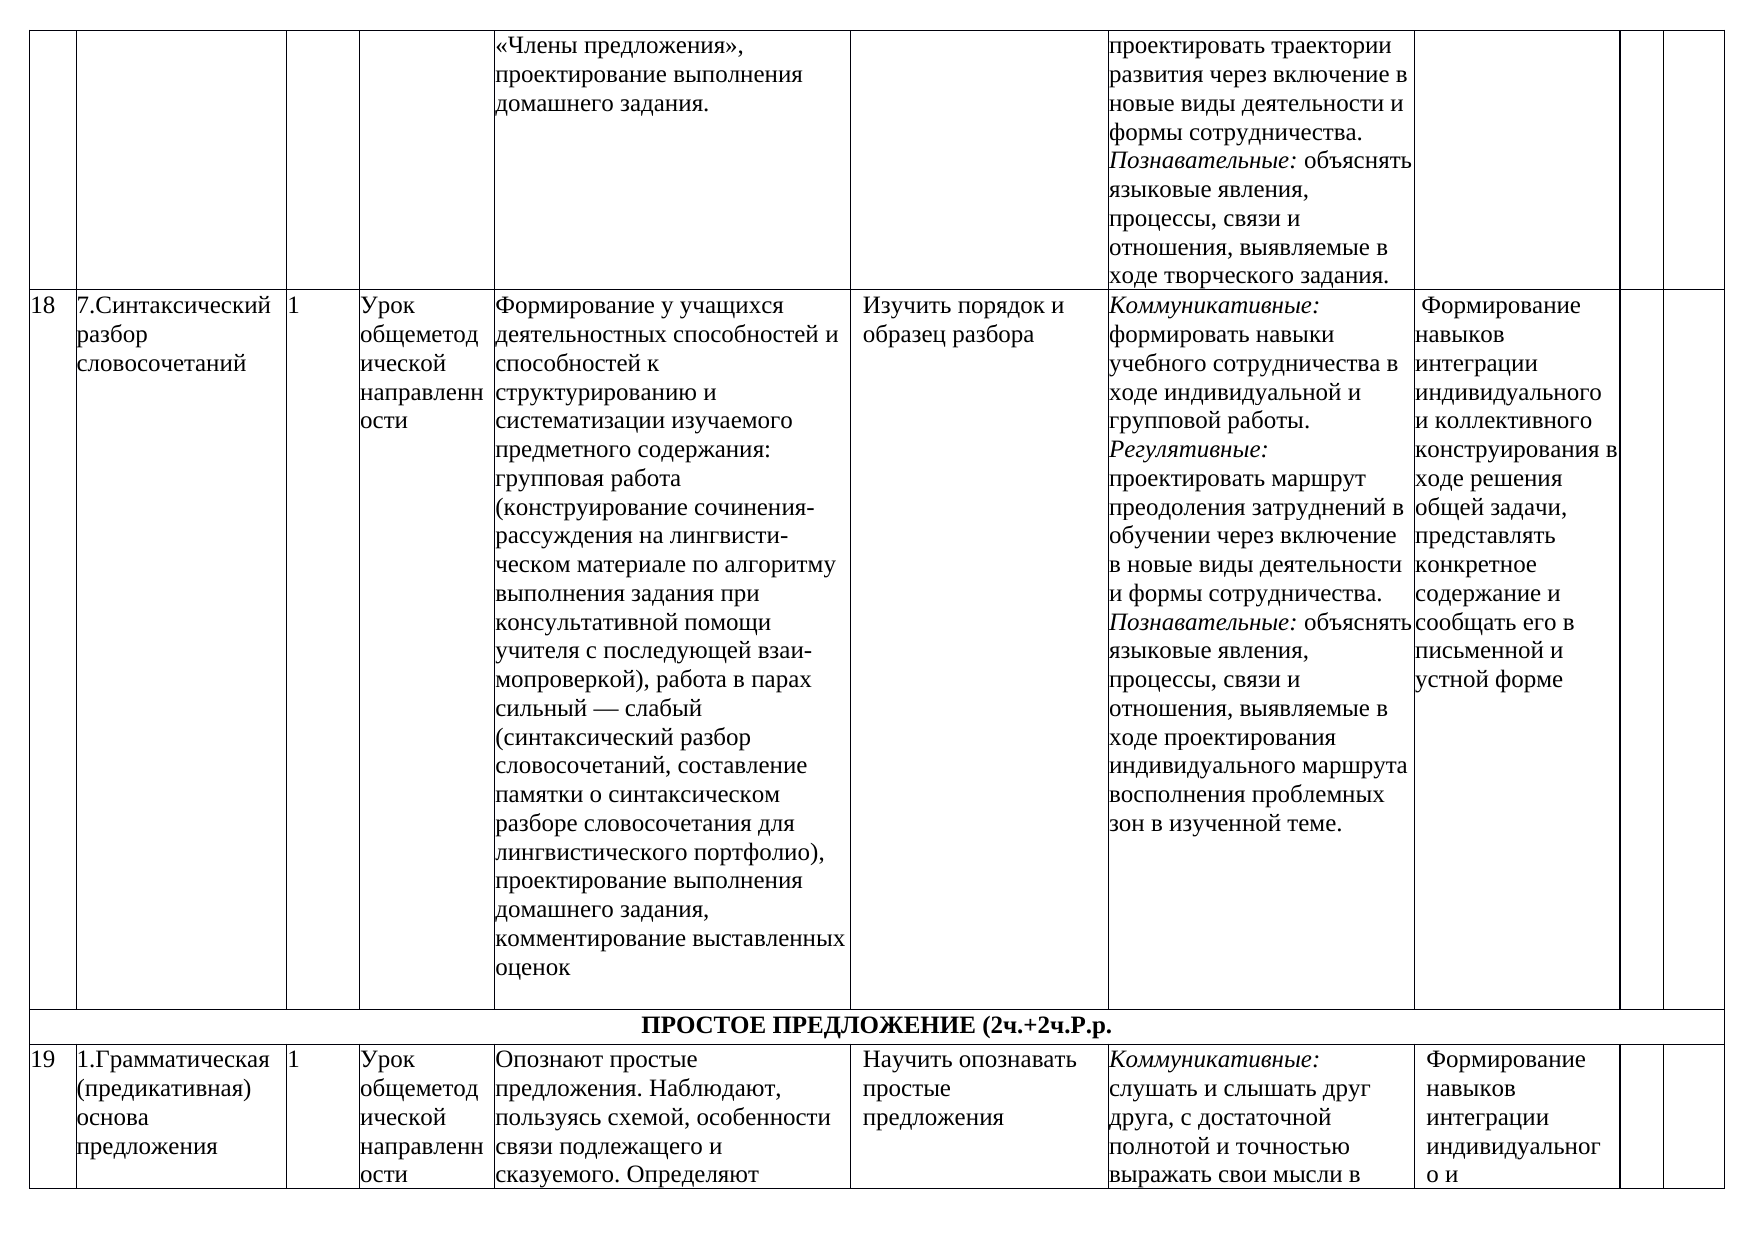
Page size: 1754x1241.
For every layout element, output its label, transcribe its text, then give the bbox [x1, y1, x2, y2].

table_cell Формирование навыков интеграции индивидуального и коллективного конструирования в ходе решения общей задачи, представлять конкретное содержание и сообщать его в письменной и устной форме [1415, 290, 1619, 1009]
table_cell 19 [30, 1045, 76, 1188]
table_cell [495, 1045, 850, 1188]
table_cell [1621, 290, 1663, 1009]
table_cell Формирование у учащихся деятельностных способностей и способностей к структурированию и систематизации изучаемого предметного содержания: групповая работа (конструирование сочинения-рассуждения на лингвистическом материале по алгоритму выполнения задания при консультативной помощи учителя с последующей взаимопроверкой), работа в парах сильный — слабый (синтаксический разбор словосочетаний, составление памятки о синтаксическом разборе словосочетания для лингвистического портфолио), проектирование выполнения домашнего задания, комментирование выставленных оценок [495, 290, 850, 1009]
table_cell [360, 1045, 494, 1188]
table_cell 17 [30, 31, 76, 289]
table_cell Коммуникативные: формировать навыки учебного сотрудничества в ходе индивидуальной и групповой работы. Регулятивные: проектировать маршрут преодоления затруднений в обучении через включение в новые виды деятельности и формы сотрудничества. Познавательные: объяснять языковые явления, процессы, связи и отношения, выявляемые в ходе проектирования индивидуального маршрута восполнения проблемных зон в изученной теме. [1109, 290, 1414, 1009]
table_cell [1415, 1045, 1619, 1188]
table_cell [1664, 290, 1724, 1009]
table_cell [851, 1045, 1108, 1188]
table_cell 18 [30, 290, 76, 1009]
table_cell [77, 31, 286, 289]
table_cell 7.Синтаксический разбор словосочетаний [77, 290, 286, 1009]
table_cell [360, 31, 494, 289]
table_cell [1621, 31, 1663, 289]
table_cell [77, 1045, 286, 1188]
table_cell Урок общеметодической направленности [360, 290, 494, 1009]
table_cell [851, 290, 1108, 1009]
table_cell [1621, 1045, 1663, 1188]
table_cell [1664, 31, 1724, 289]
table_cell ПРОСТОЕ ПРЕДЛОЖЕНИЕ (2ч.+2ч.Р.р. [30, 1010, 1724, 1043]
table_cell [1664, 1045, 1724, 1188]
table_cell 1 [287, 1045, 359, 1188]
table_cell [851, 31, 1108, 289]
table_cell 1 [287, 31, 359, 289]
table_cell 1 [287, 290, 359, 1009]
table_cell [1415, 31, 1619, 289]
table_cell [495, 31, 850, 289]
